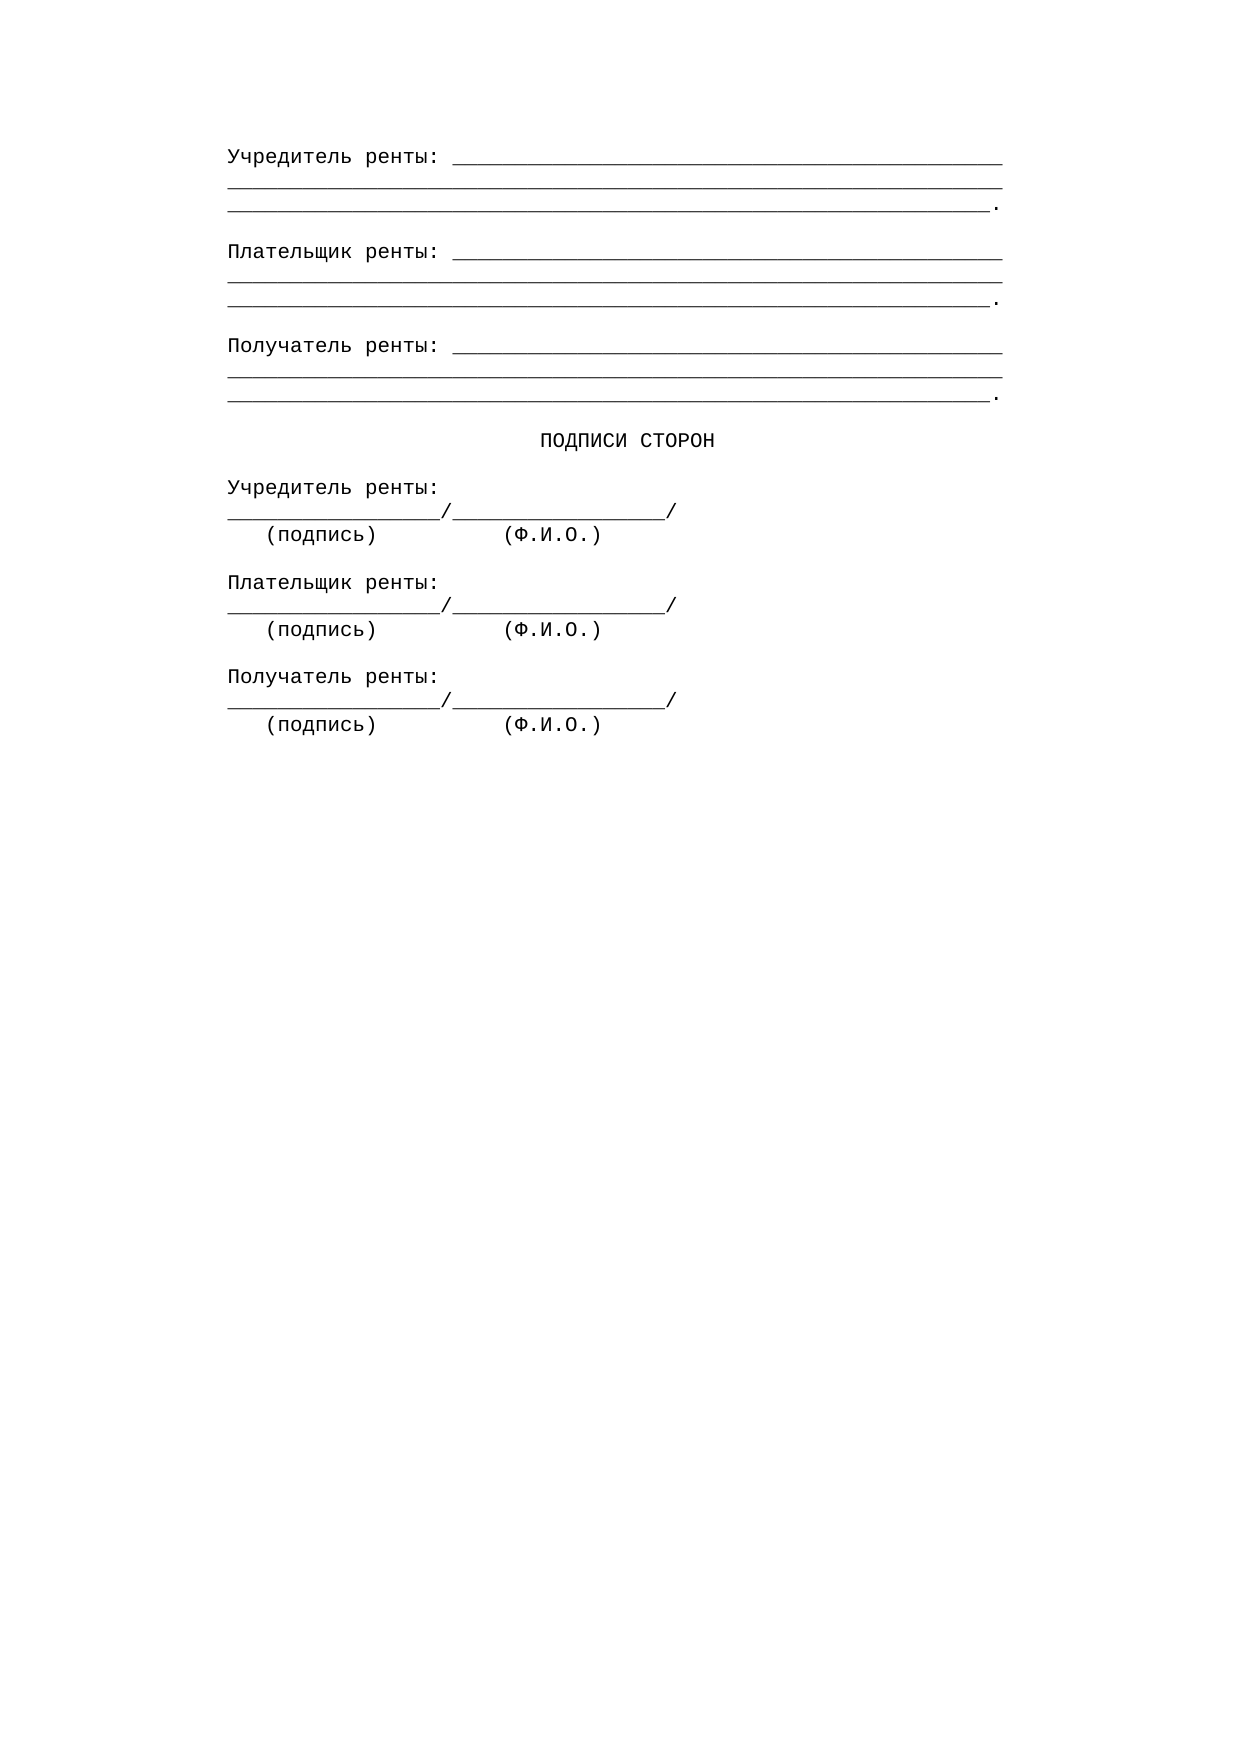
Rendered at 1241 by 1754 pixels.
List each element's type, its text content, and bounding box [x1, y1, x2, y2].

text _____________________________________________________________. [177, 383, 1152, 406]
text Получатель ренты: [177, 666, 1152, 690]
text _________________/_________________/ [177, 501, 1152, 524]
text Получатель ренты: ____________________________________________ [177, 335, 1152, 359]
text ПОДПИСИ СТОРОН [177, 430, 1152, 453]
text Плательщик ренты: ____________________________________________ [177, 241, 1152, 264]
text _________________/_________________/ [177, 690, 1152, 714]
text (подпись) (Ф.И.О.) [177, 714, 1152, 737]
text Учредитель ренты: ____________________________________________ [177, 146, 1152, 170]
text _____________________________________________________________. [177, 193, 1152, 217]
text _________________/_________________/ [177, 595, 1152, 619]
text _____________________________________________________________. [177, 288, 1152, 312]
text Плательщик ренты: [177, 572, 1152, 595]
text ______________________________________________________________ [177, 359, 1152, 383]
text ______________________________________________________________ [177, 264, 1152, 288]
text (подпись) (Ф.И.О.) [177, 524, 1152, 548]
text (подпись) (Ф.И.О.) [177, 619, 1152, 643]
text ______________________________________________________________ [177, 170, 1152, 193]
text Учредитель ренты: [177, 477, 1152, 501]
